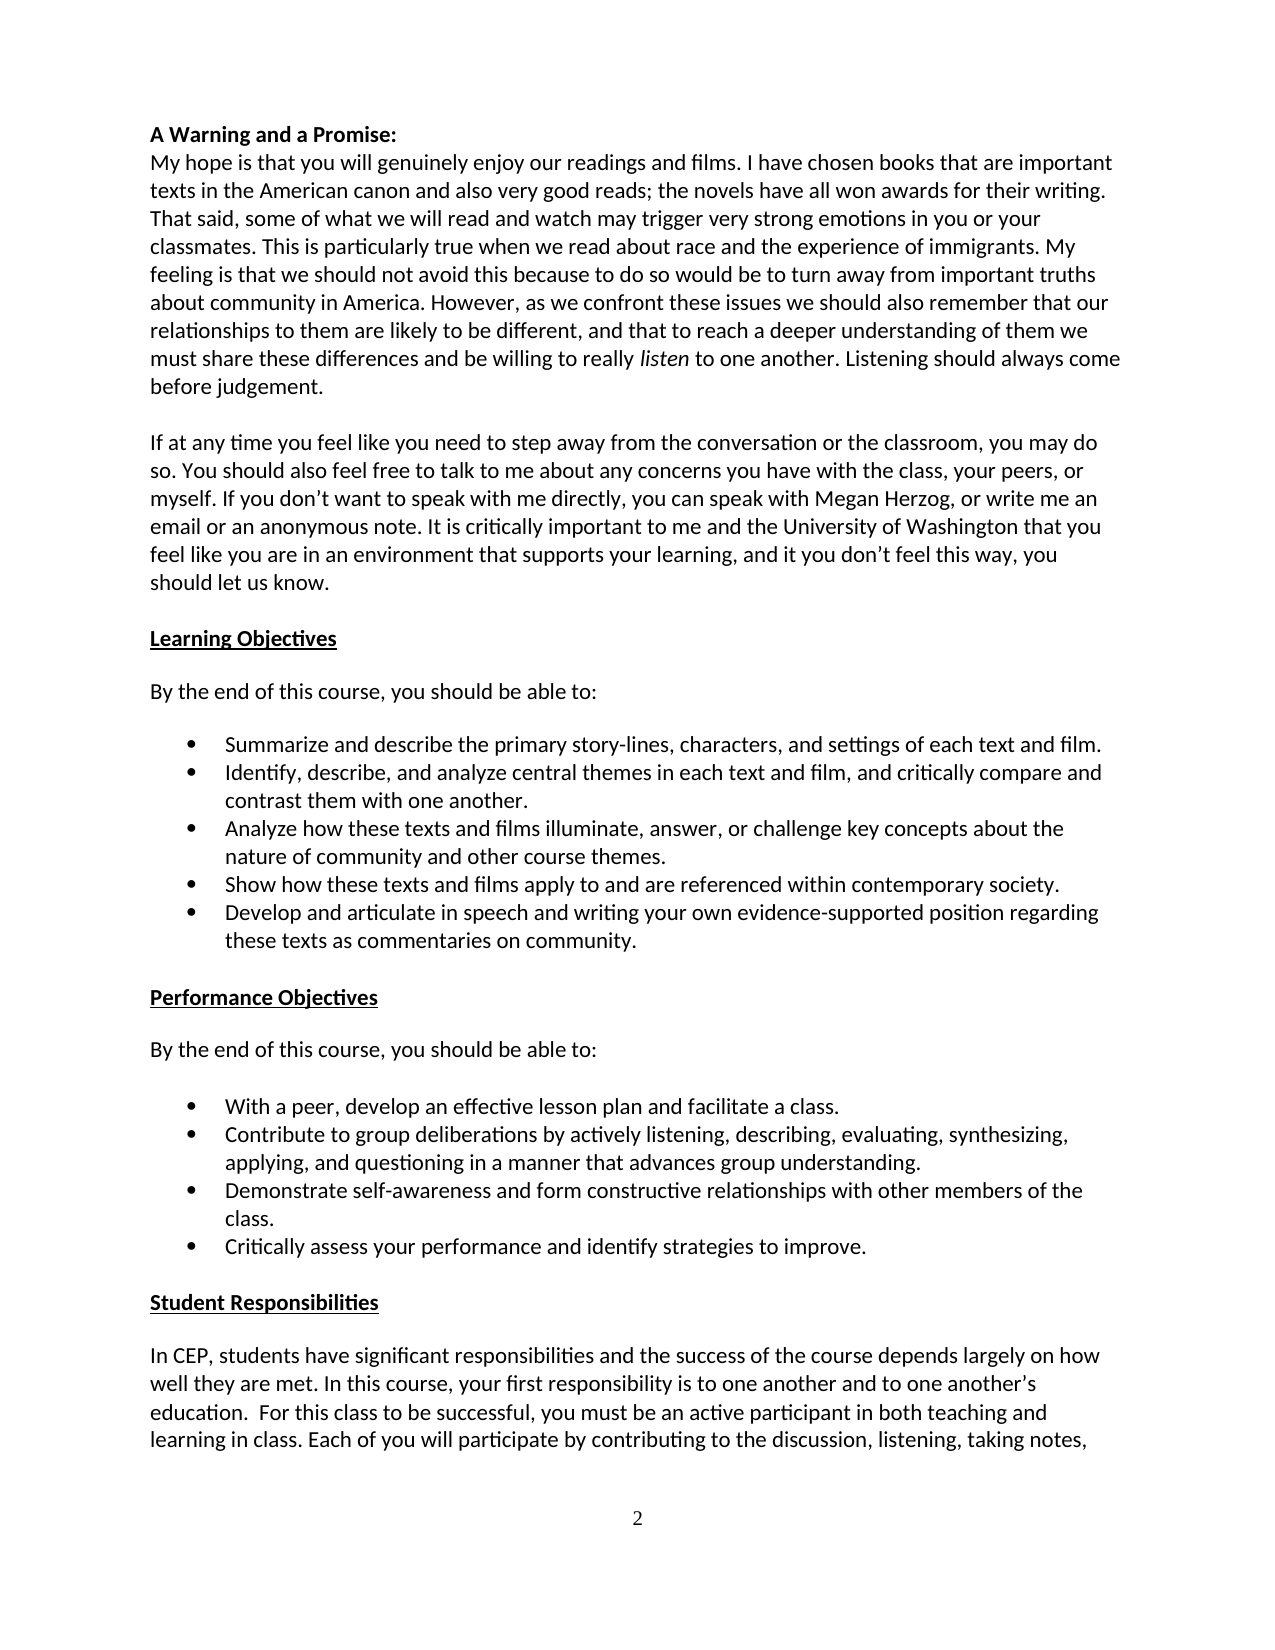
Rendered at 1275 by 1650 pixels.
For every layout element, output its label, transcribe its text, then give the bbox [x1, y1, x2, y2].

list Analyze how these texts and films illuminate, answer, or challenge key concepts about the nature of community and other course themes. [187, 814, 1125, 871]
list Demonstrate self-awareness and form constructive relationships with other members of the class. [187, 1176, 1125, 1232]
text Performance Objectives [150, 983, 1125, 1011]
list Develop and articulate in speech and writing your own evidence-supported position regarding these texts as commentaries on community. [187, 898, 1125, 954]
list Show how these texts and films apply to and are referenced within contemporary society. [187, 871, 1125, 898]
text If at any time you feel like you need to step away from the conversation or the classroom, you may do so. You should also feel free to talk to me about any concerns you have with the class, your peers, or myself. If you don’t want to speak with me directly, you can speak with Megan Herzog, or write me an email or an anonymous note. It is critically important to me and the University of Washington that you feel like you are in an environment that supports your learning, and it you don’t feel this way, you should let us know. [150, 428, 1125, 596]
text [150, 1342, 1125, 1454]
list Identify, describe, and analyze central themes in each text and film, and critically compare and contrast them with one another. [187, 758, 1125, 814]
list Contribute to group deliberations by actively listening, describing, evaluating, synthesizing, applying, and questioning in a manner that advances group understanding. [187, 1120, 1125, 1176]
subtitle Student Responsibilities [150, 1288, 1125, 1317]
text By the end of this course, you should be able to: [150, 677, 1125, 705]
list With a peer, develop an effective lesson plan and facilitate a class. [187, 1092, 1125, 1120]
text A Warning and a Promise: [150, 120, 1125, 148]
text My hope is that you will genuinely enjoy our readings and films. I have chosen books that are important texts in the American canon and also very good reads; the novels have all won awards for their writing. That said, some of what we will read and watch may trigger very strong emotions in you or your classmates. This is particularly true when we read about race and the experience of immigrants. My feeling is that we should not avoid this because to do so would be to turn away from important truths about community in America. However, as we confront these issues we should also remember that our relationships to them are likely to be different, and that to reach a deeper understanding of them we must share these differences and be willing to really listen to one another. Listening should always come before judgement. [150, 148, 1125, 400]
list Critically assess your performance and identify strategies to improve. [187, 1232, 1125, 1261]
list Summarize and describe the primary story-lines, characters, and settings of each text and film. [187, 730, 1125, 758]
text By the end of this course, you should be able to: [150, 1036, 1125, 1064]
subtitle Learning Objectives [150, 624, 1125, 652]
